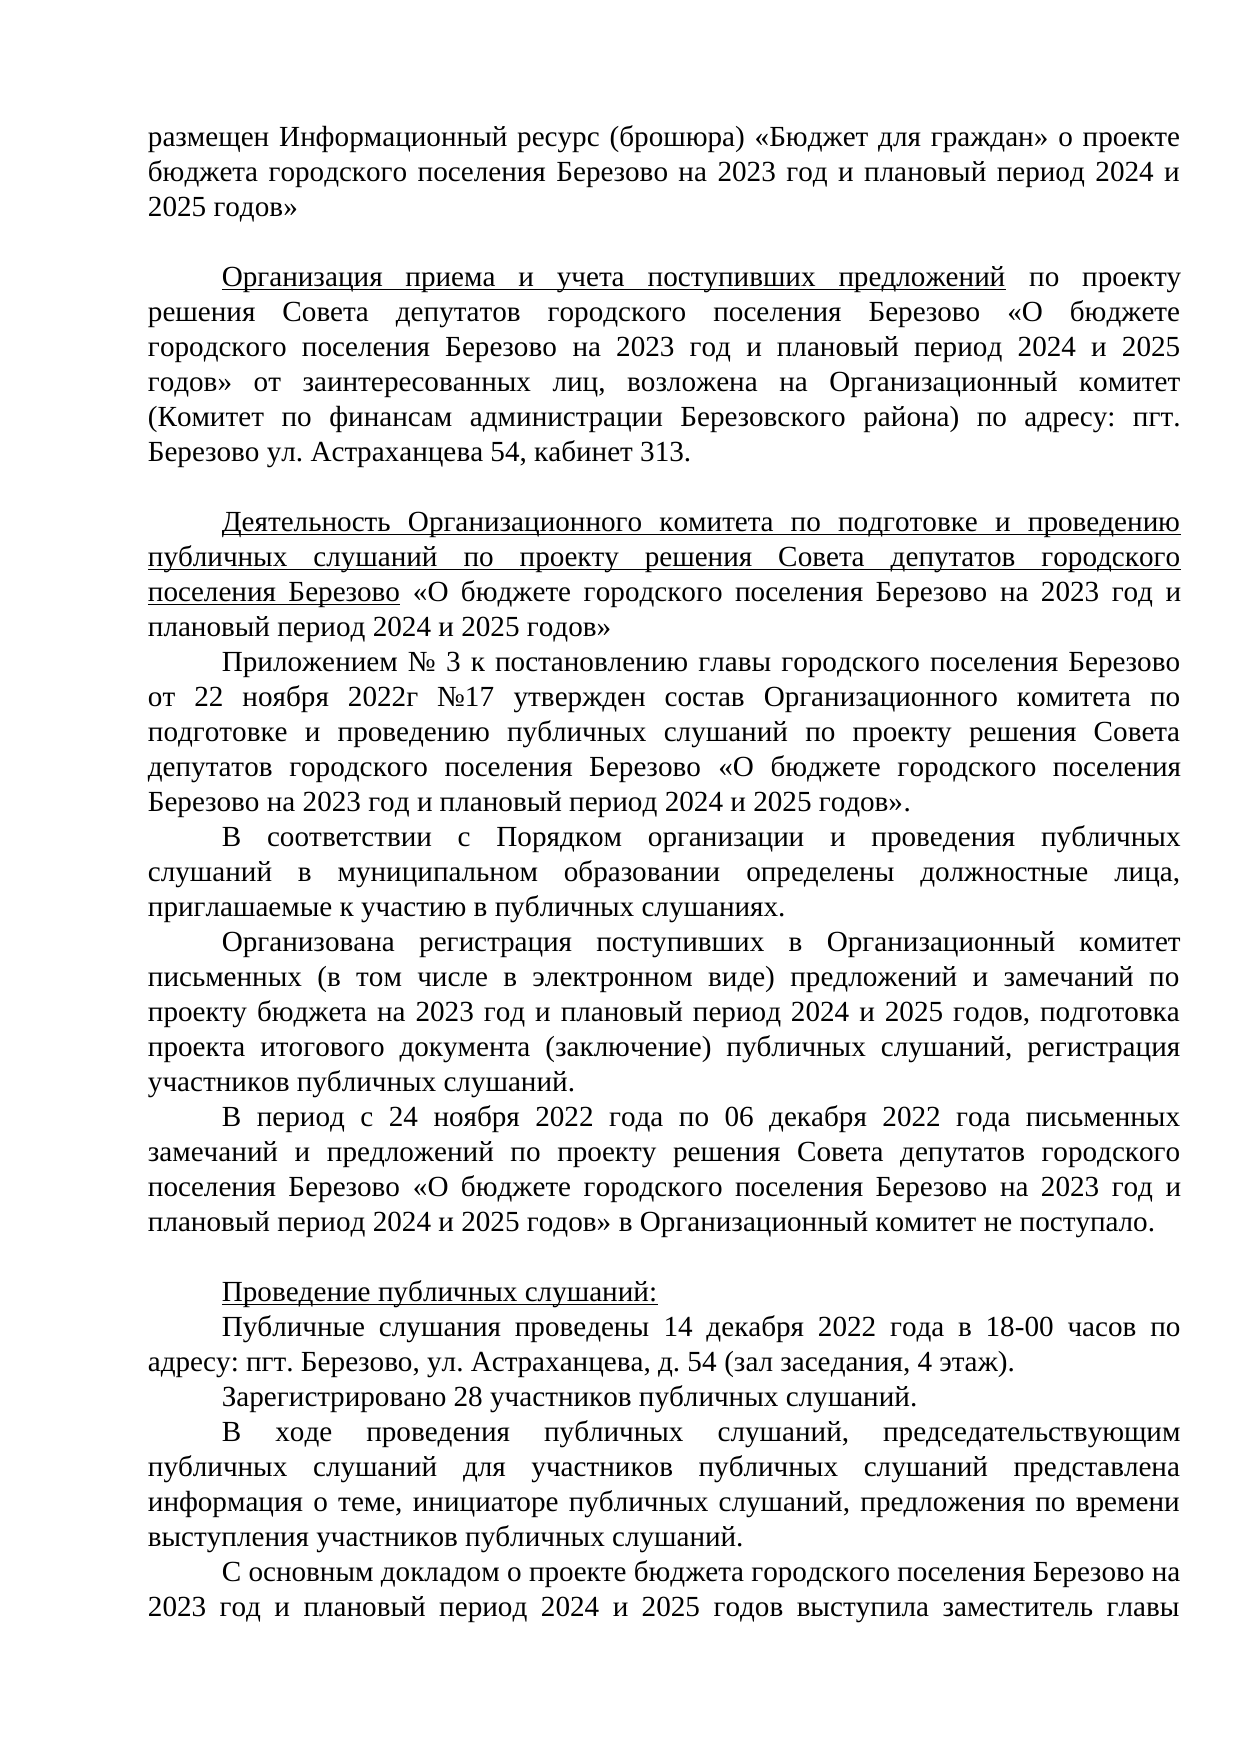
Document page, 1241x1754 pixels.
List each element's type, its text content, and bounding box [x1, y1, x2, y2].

text Публичные слушания проведены 14 декабря 2022 года в 18-00 часов по адресу: пгт. Березово, ул. Астраханцева, д. 54 (зал заседания, 4 этаж). [148, 1308, 1181, 1378]
text В соответствии с Порядком организации и проведения публичных слушаний в муниципальном образовании определены должностные лица, приглашаемые к участию в публичных слушаниях. [148, 818, 1181, 923]
text Деятельность Организационного комитета по подготовке и проведению публичных слушаний по проекту решения Совета депутатов городского поселения Березово «О бюджете городского поселения Березово на 2023 год и плановый период 2024 и 2025 годов» [148, 570, 1181, 643]
text Организована регистрация поступивших в Организационный комитет письменных (в том числе в электронном виде) предложений и замечаний по проекту бюджета на 2023 год и плановый период 2024 и 2025 годов, подготовка проекта итогового документа (заключение) публичных слушаний, регистрация участников публичных слушаний. [148, 923, 1181, 1098]
text В период с 24 ноября 2022 года по 06 декабря 2022 года письменных замечаний и предложений по проекту решения Совета депутатов городского поселения Березово «О бюджете городского поселения Березово на 2023 год и плановый период 2024 и 2025 годов» в Организационный комитет не поступало. [148, 1098, 1181, 1238]
text В ходе проведения публичных слушаний, председательствующим публичных слушаний для участников публичных слушаний представлена информация о теме, инициаторе публичных слушаний, предложения по времени выступления участников публичных слушаний. [148, 1413, 1181, 1553]
text Приложением № 3 к постановлению главы городского поселения Березово от 22 ноября 2022г №17 утвержден состав Организационного комитета по подготовке и проведению публичных слушаний по проекту решения Совета депутатов городского поселения Березово «О бюджете городского поселения Березово на 2023 год и плановый период 2024 и 2025 годов». [148, 643, 1181, 818]
text Зарегистрировано 28 участников публичных слушаний. [148, 1378, 1181, 1413]
text Организация приема и учета поступивших предложений по проекту решения Совета депутатов городского поселения Березово «О бюджете городского поселения Березово на 2023 год и плановый период 2024 и 2025 годов» от заинтересованных лиц, возложена на Организационный комитет (Комитет по финансам администрации Березовского района) по адресу: пгт. Березово ул. Астраханцева 54, кабинет 313. [148, 258, 1181, 468]
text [148, 118, 1181, 223]
text Проведение публичных слушаний: [148, 1273, 1181, 1308]
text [148, 1553, 1181, 1623]
text Деятельность Организационного комитета по подготовке и проведению публичных слушаний по проекту решения Совета депутатов городского поселения Березово «О бюджете городского поселения Березово на 2023 год и плановый период 2024 и 2025 годов» [148, 503, 1181, 569]
